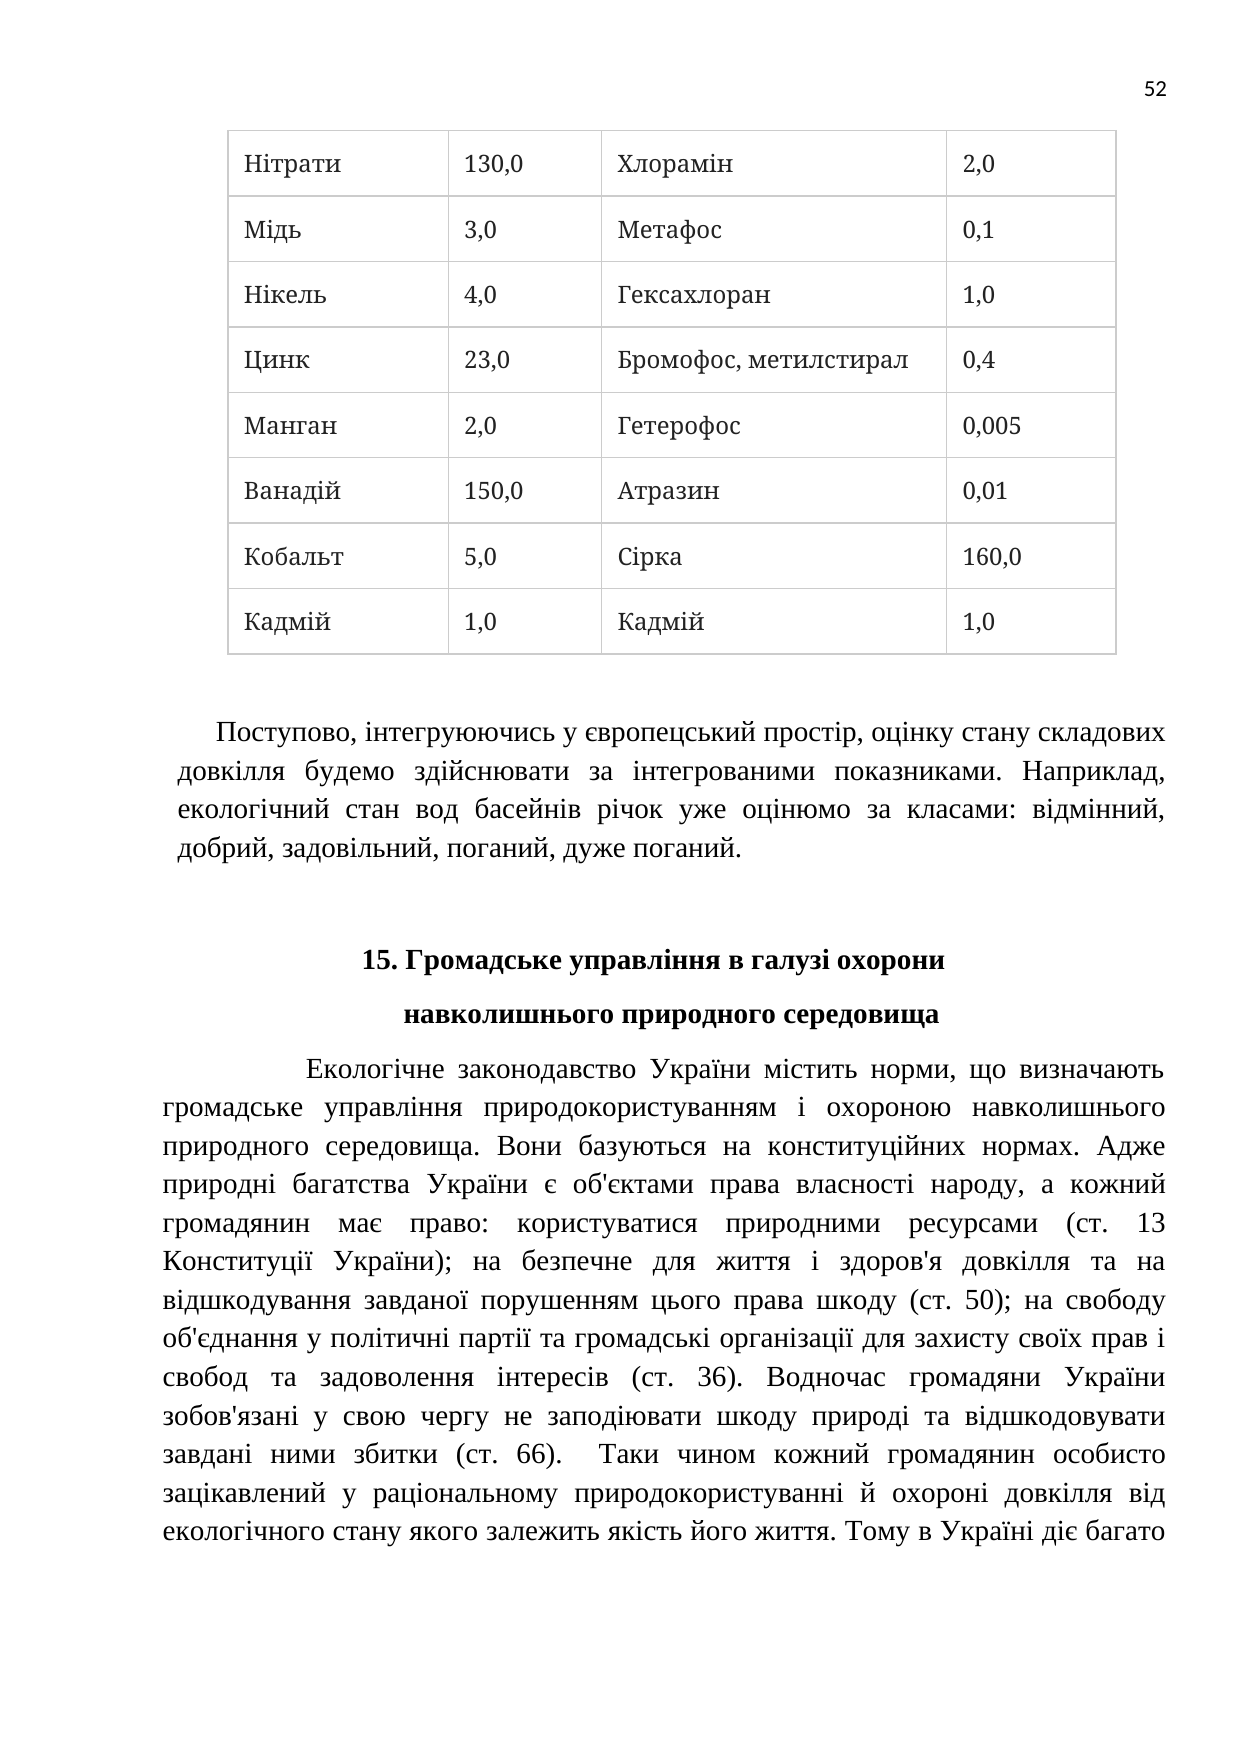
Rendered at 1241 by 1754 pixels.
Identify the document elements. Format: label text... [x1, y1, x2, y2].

table_cell 0,01 [947, 458, 1115, 522]
table_cell 130,0 [449, 131, 601, 195]
table_cell Цинк [229, 328, 448, 391]
table_cell Мідь [229, 197, 448, 261]
table_cell Атразин [602, 458, 946, 522]
table_cell Кадмій [229, 589, 448, 653]
table_cell Нікель [229, 262, 448, 326]
table_cell 2,0 [449, 393, 601, 457]
table_cell 1,0 [947, 589, 1115, 653]
table_cell Кобальт [229, 524, 448, 588]
table_cell Кадмій [602, 589, 946, 653]
table_cell 0,1 [947, 197, 1115, 261]
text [125, 1051, 1167, 1547]
table_cell Гексахлоран [602, 262, 946, 326]
table_cell 3,0 [449, 197, 601, 261]
table_cell Сірка [602, 524, 946, 588]
table_cell 23,0 [449, 328, 601, 391]
table_cell 1,0 [449, 589, 601, 653]
table_cell Гетерофос [602, 393, 946, 457]
table_cell 5,0 [449, 524, 601, 588]
table_cell Нітрати [229, 131, 448, 195]
table_cell 0,4 [947, 328, 1115, 391]
table_cell Ванадій [229, 458, 448, 522]
text Поступово, інтегруюючись у європецський простір, оцінку стану складових довкілля будемо здійснювати за інтегрованими показниками. Наприклад, екологічний стан вод басейнів річок уже оцінюмо за класами: відмінний, добрий, задовільний, поганий, дуже поганий. [140, 714, 1167, 863]
table_cell 0,005 [947, 393, 1115, 457]
table_cell Бромофос, метилстирал [602, 328, 946, 391]
text навколишнього природного середовища [140, 996, 1167, 1030]
table_cell 4,0 [449, 262, 601, 326]
text 15. Громадське управління в галузі охорони [140, 942, 1167, 976]
table_cell 160,0 [947, 524, 1115, 588]
table_cell 2,0 [947, 131, 1115, 195]
table_cell Хлорамін [602, 131, 946, 195]
table_cell Манган [229, 393, 448, 457]
table_cell 150,0 [449, 458, 601, 522]
table_cell 1,0 [947, 262, 1115, 326]
table_cell Метафос [602, 197, 946, 261]
